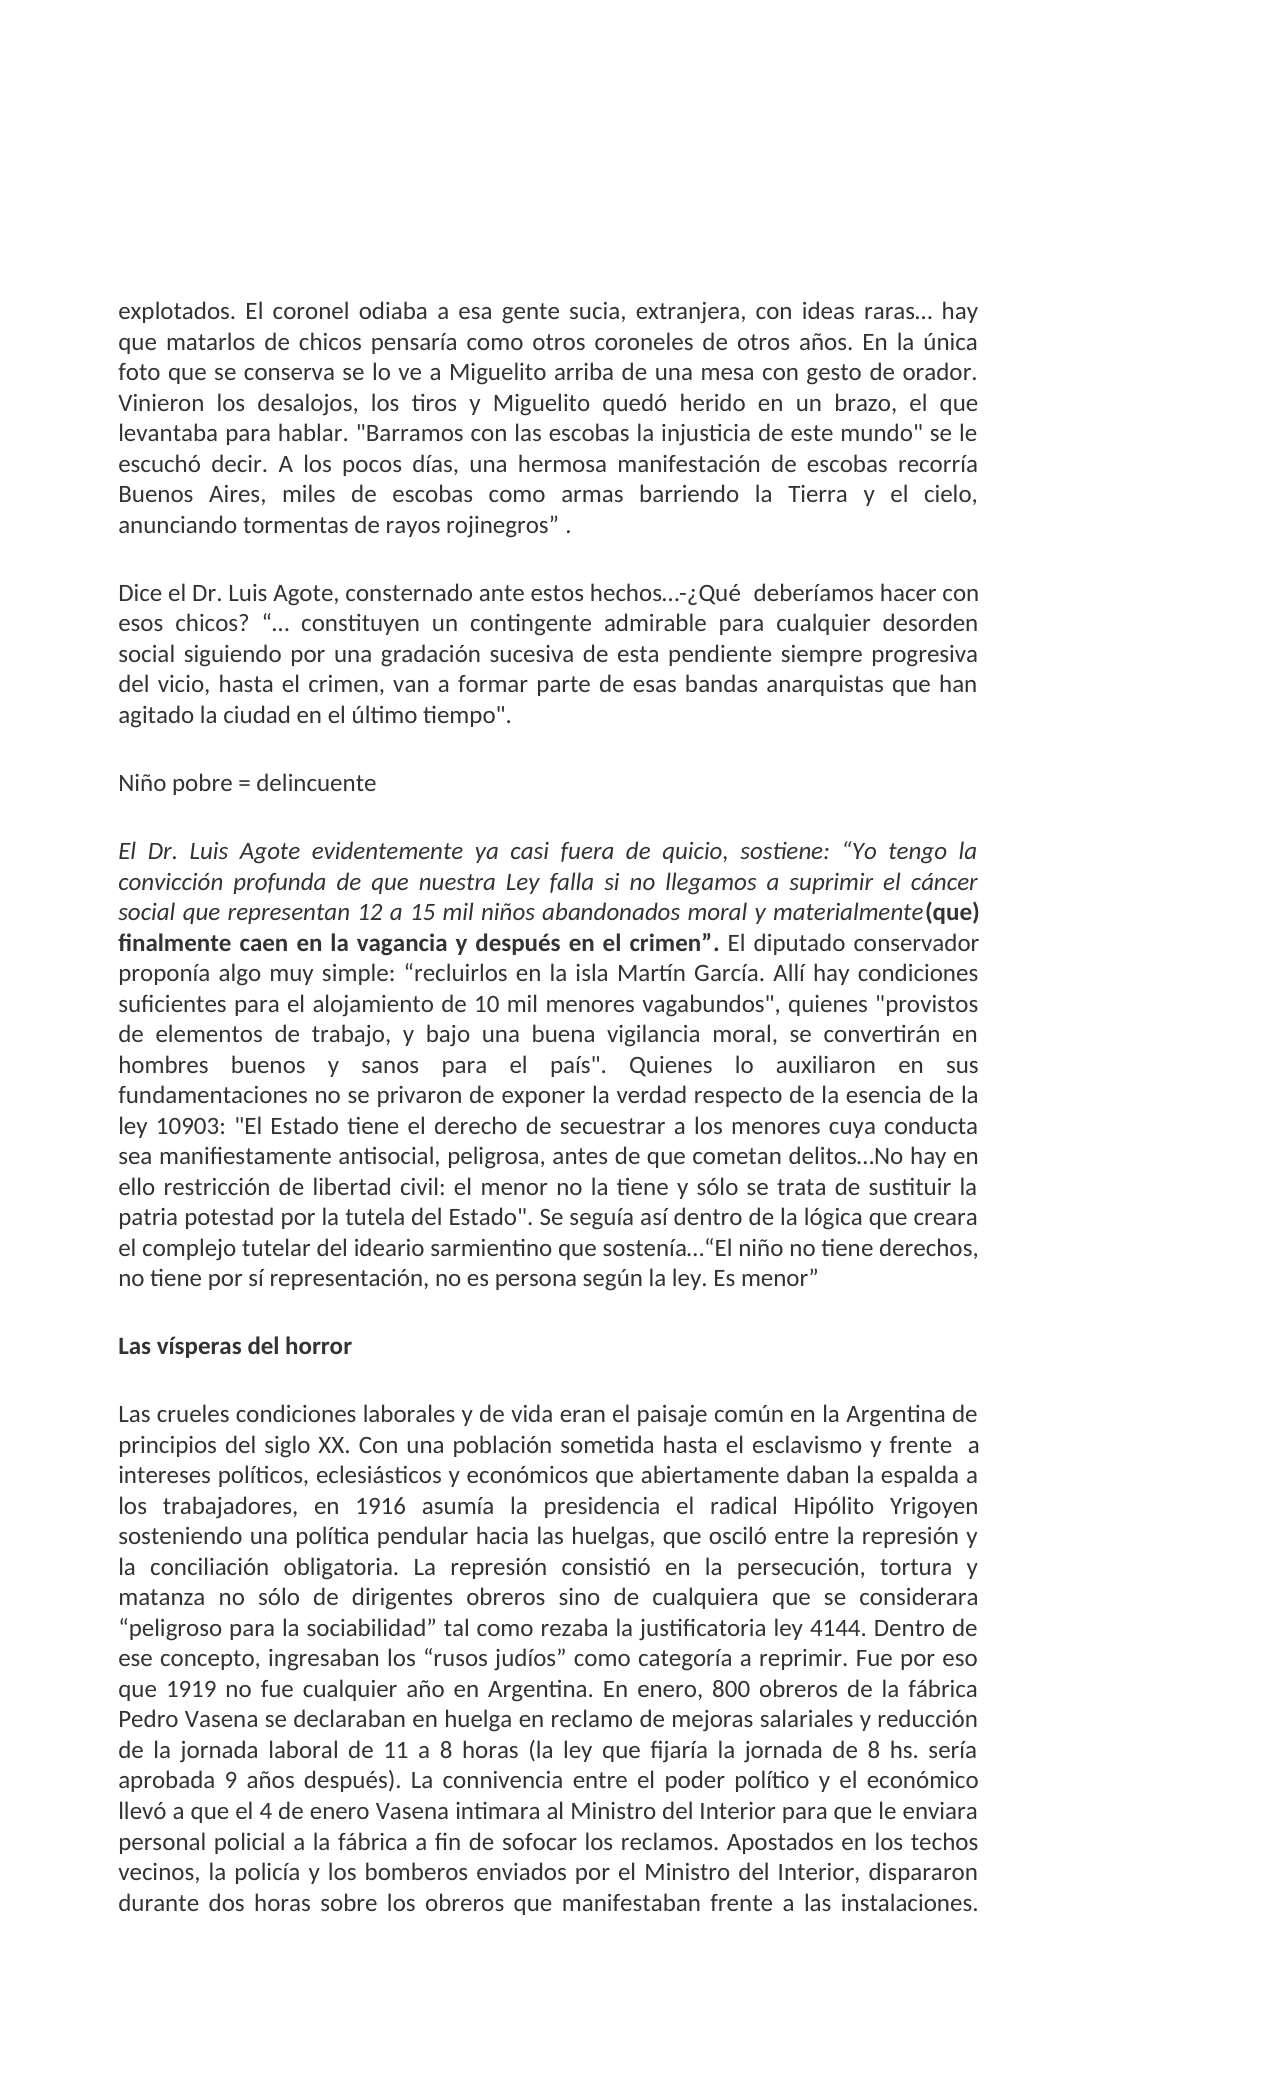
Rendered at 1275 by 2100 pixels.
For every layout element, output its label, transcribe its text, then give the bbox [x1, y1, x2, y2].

text El Dr. Luis Agote evidentemente ya casi fuera de quicio, sostiene: “Yo tengo la convicción profunda de que nuestra Ley falla si no llegamos a suprimir el cáncer social que representan 12 a 15 mil niños abandonados moral y materialmente(que) finalmente caen en la vagancia y después en el crimen”. El diputado conservador proponía algo muy simple: “recluirlos en la isla Martín García. Allí hay condiciones suficientes para el alojamiento de 10 mil menores vagabundos", quienes "provistos de elementos de trabajo, y bajo una buena vigilancia moral, se convertirán en hombres buenos y sanos para el país". Quienes lo auxiliaron en sus fundamentaciones no se privaron de exponer la verdad respecto de la esencia de la ley 10903: "El Estado tiene el derecho de secuestrar a los menores cuya conducta sea manifiestamente antisocial, peligrosa, antes de que cometan delitos…No hay en ello restricción de libertad civil: el menor no la tiene y sólo se trata de sustituir la patria potestad por la tutela del Estado". Se seguía así dentro de la lógica que creara el complejo tutelar del ideario sarmientino que sostenía…“El niño no tiene derechos, no tiene por sí representación, no es persona según la ley. Es menor” [118, 835, 980, 1293]
text Niño pobre = delincuente [118, 767, 980, 798]
text Dice el Dr. Luis Agote, consternado ante estos hechos…-¿Qué deberíamos hacer con esos chicos? “… constituyen un contingente admirable para cualquier desorden social siguiendo por una gradación sucesiva de esta pendiente siempre progresiva del vicio, hasta el crimen, van a formar parte de esas bandas anarquistas que han agitado la ciudad en el último tiempo". [118, 577, 980, 729]
text Las vísperas del horror [118, 1330, 980, 1361]
